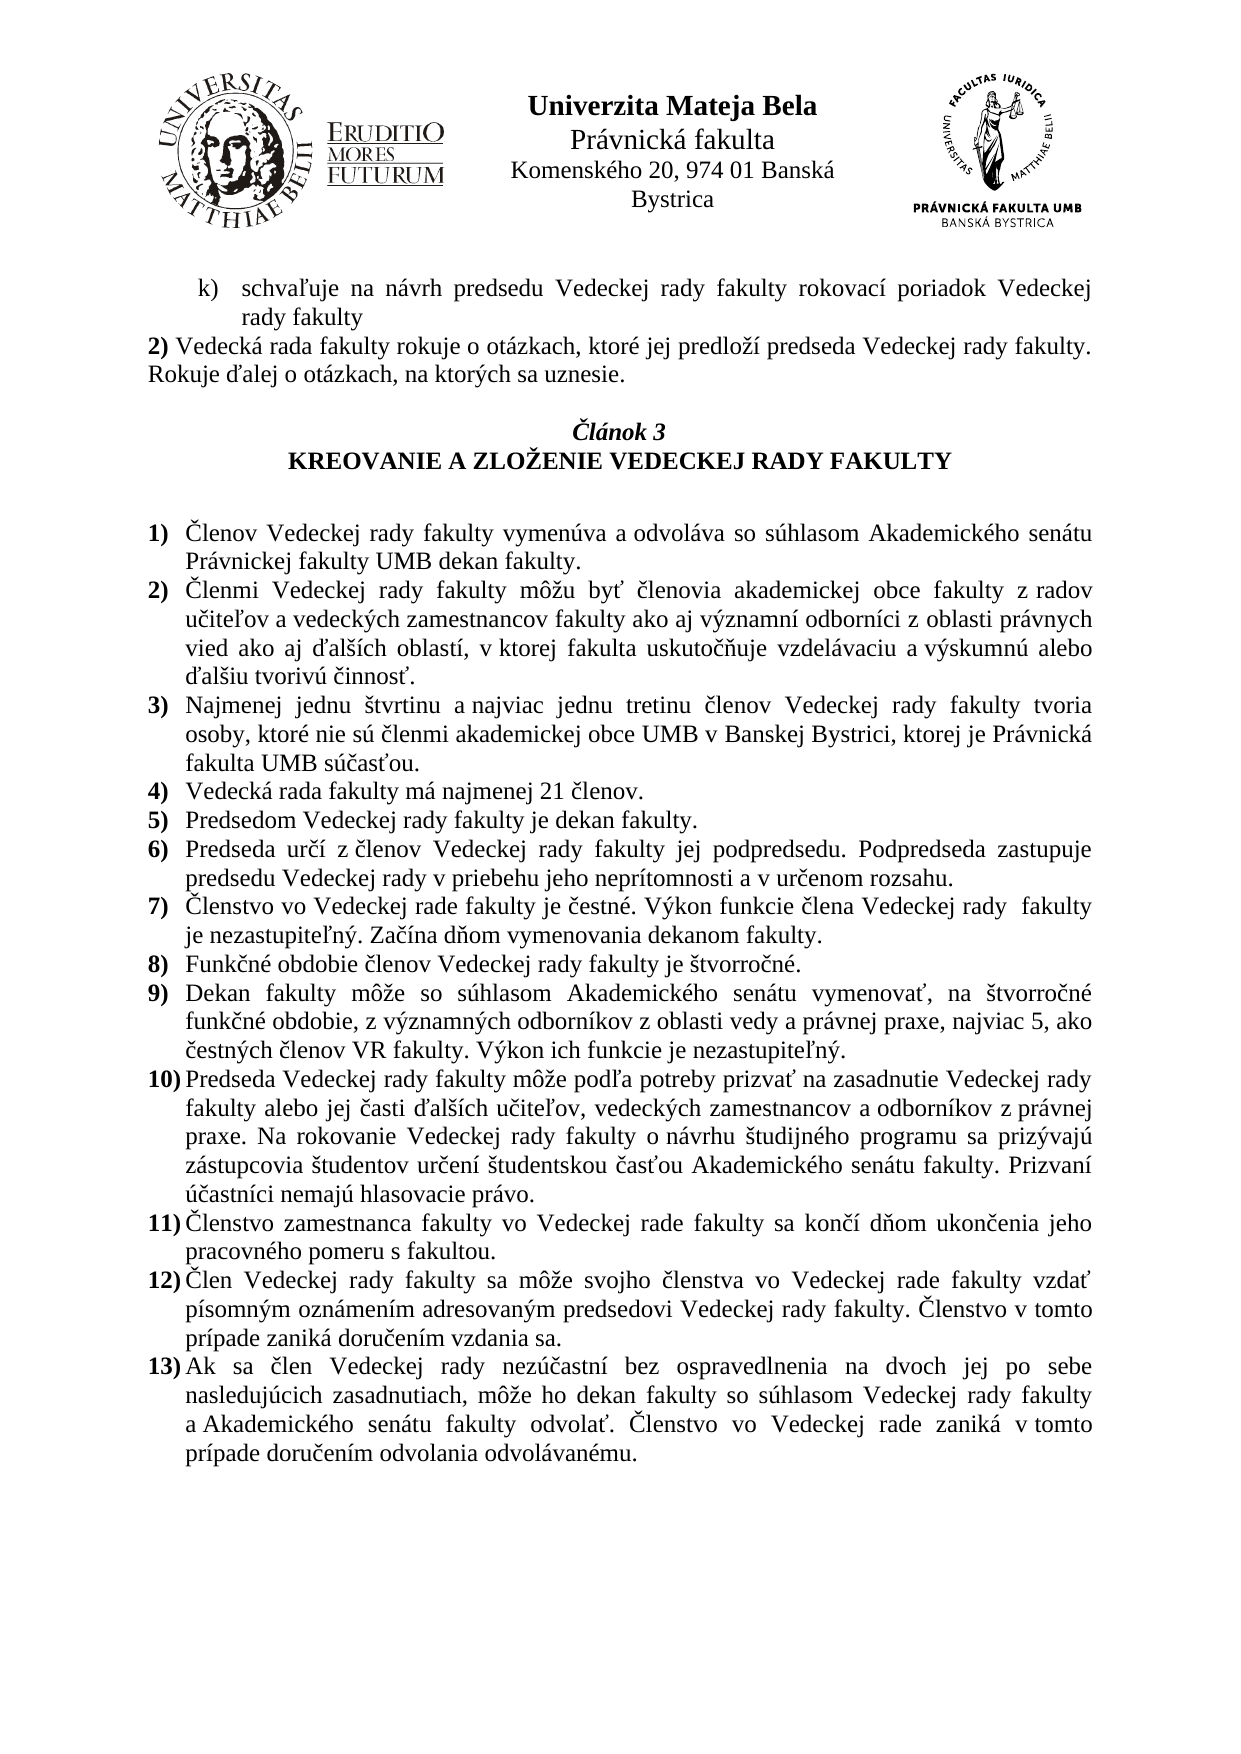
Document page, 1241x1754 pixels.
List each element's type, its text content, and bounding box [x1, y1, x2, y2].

list Ak sa člen Vedeckej rady nezúčastní bez ospravedlnenia na dvoch jej po sebe nasledujúcich zasadnutiach, môže ho dekan fakulty so súhlasom Vedeckej rady fakulty a Akademického senátu fakulty odvolať. Členstvo vo Vedeckej rade zaniká v tomto prípade doručením odvolania odvolávanému. [148, 1351, 1093, 1466]
list Člen Vedeckej rady fakulty sa môže svojho členstva vo Vedeckej rade fakulty vzdať písomným oznámením adresovaným predsedovi Vedeckej rady fakulty. Členstvo v tomto prípade zaniká doručením vzdania sa. [148, 1265, 1093, 1351]
list Predsedom Vedeckej rady fakulty je dekan fakulty. [148, 805, 1093, 834]
list schvaľuje na návrh predsedu Vedeckej rady fakulty rokovací poriadok Vedeckej rady fakulty [198, 273, 1093, 331]
list Vedecká rada fakulty má najmenej 21 členov. [148, 776, 1093, 805]
list Členstvo zamestnanca fakulty vo Vedeckej rade fakulty sa končí dňom ukončenia jeho pracovného pomeru s fakultou. [148, 1208, 1093, 1265]
subtitle KREOVANIE A ZLOŽENIE VEDECKEJ RADY FAKULTY [148, 446, 1093, 474]
list Najmenej jednu štvrtinu a najviac jednu tretinu členov Vedeckej rady fakulty tvoria osoby, ktoré nie sú členmi akademickej obce UMB v Banskej Bystrici, ktorej je Právnická fakulta UMB súčasťou. [148, 690, 1093, 776]
text Článok 3 [148, 417, 1093, 446]
list Dekan fakulty môže so súhlasom Akademického senátu vymenovať, na štvorročné funkčné obdobie, z významných odborníkov z oblasti vedy a právnej praxe, najviac 5, ako čestných členov VR fakulty. Výkon ich funkcie je nezastupiteľný. [148, 978, 1093, 1064]
text 2) Vedecká rada fakulty rokuje o otázkach, ktoré jej predloží predseda Vedeckej rady fakulty. Rokuje ďalej o otázkach, na ktorých sa uznesie. [148, 331, 1093, 388]
picture [158, 73, 445, 228]
list Predseda Vedeckej rady fakulty môže podľa potreby prizvať na zasadnutie Vedeckej rady fakulty alebo jej časti ďalších učiteľov, vedeckých zamestnancov a odborníkov z právnej praxe. Na rokovanie Vedeckej rady fakulty o návrhu študijného programu sa prizývajú zástupcovia študentov určení študentskou časťou Akademického senátu fakulty. Prizvaní účastníci nemajú hlasovacie právo. [148, 1064, 1093, 1208]
list Funkčné obdobie členov Vedeckej rady fakulty je štvorročné. [148, 949, 1093, 978]
list Členstvo vo Vedeckej rade fakulty je čestné. Výkon funkcie člena Vedeckej rady fakulty je nezastupiteľný. Začína dňom vymenovania dekanom fakulty. [148, 891, 1093, 949]
list Členmi Vedeckej rady fakulty môžu byť členovia akademickej obce fakulty z radov učiteľov a vedeckých zamestnancov fakulty ako aj významní odborníci z oblasti právnych vied ako aj ďalších oblastí, v ktorej fakulta uskutočňuje vzdelávaciu a výskumnú alebo ďalšiu tvorivú činnosť. [148, 575, 1093, 690]
list Členov Vedeckej rady fakulty vymenúva a odvoláva so súhlasom Akademického senátu Právnickej fakulty UMB dekan fakulty. [148, 518, 1093, 575]
list Predseda určí z členov Vedeckej rady fakulty jej podpredsedu. Podpredseda zastupuje predsedu Vedeckej rady v priebehu jeho neprítomnosti a v určenom rozsahu. [148, 834, 1093, 891]
